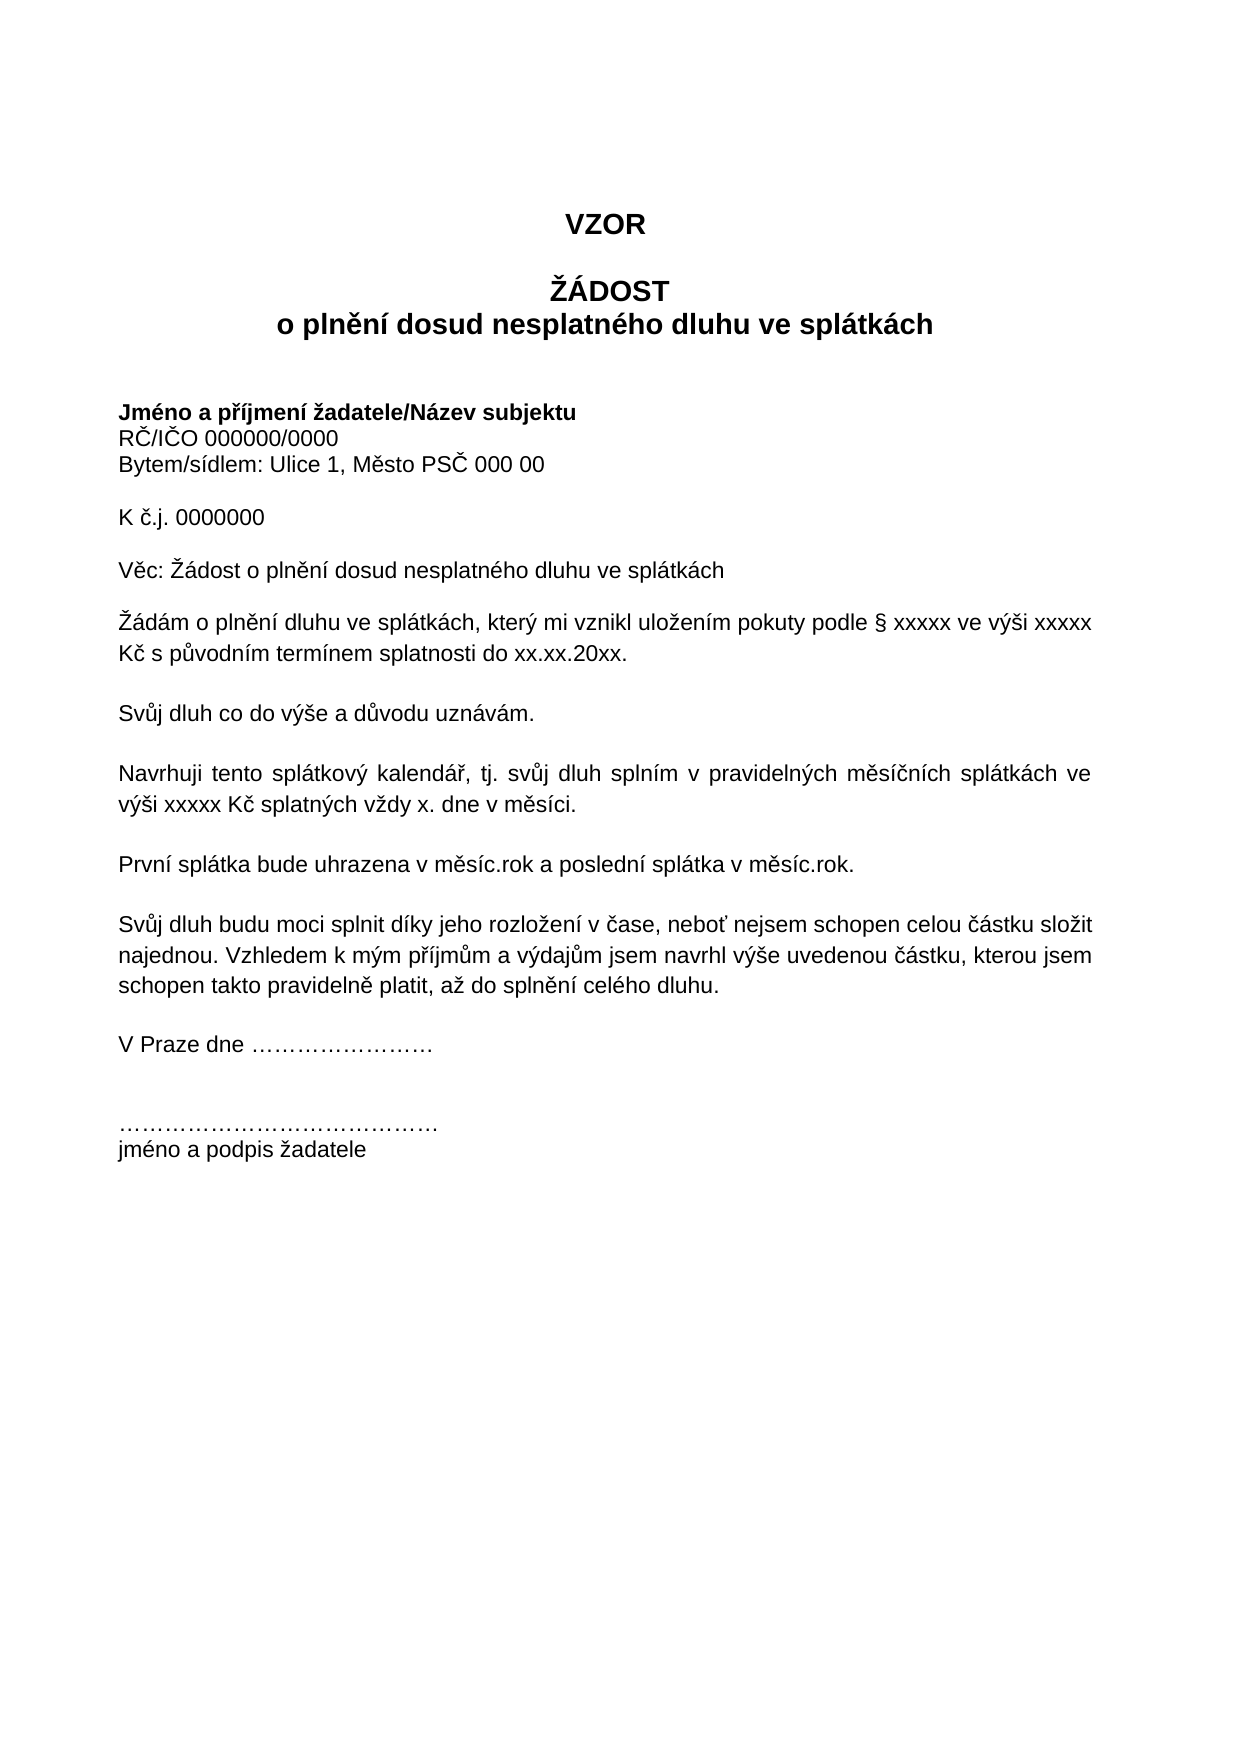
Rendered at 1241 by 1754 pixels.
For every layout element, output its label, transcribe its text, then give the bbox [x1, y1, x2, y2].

text Věc: Žádost o plnění dosud nesplatného dluhu ve splátkách [118, 557, 1093, 583]
text Svůj dluh budu moci splnit díky jeho rozložení v čase, neboť nejsem schopen celou částku složit najednou. Vzhledem k mým příjmům a výdajům jsem navrhl výše uvedenou částku, kterou jsem schopen takto pravidelně platit, až do splnění celého dluhu. [118, 911, 1093, 998]
text o plnění dosud nesplatného dluhu ve splátkách [118, 307, 1093, 341]
text …………………………………… [118, 1110, 1093, 1136]
text ŽÁDOST [118, 274, 1093, 307]
text Žádám o plnění dluhu ve splátkách, který mi vznikl uložením pokuty podle § xxxxx ve výši xxxxx Kč s původním termínem splatnosti do xx.xx.20xx. [118, 609, 1093, 666]
text Svůj dluh co do výše a důvodu uznávám. [118, 700, 1093, 726]
text Jméno a příjmení žadatele/Název subjektu [118, 398, 1093, 425]
text Bytem/sídlem: Ulice 1, Město PSČ 000 00 [118, 451, 1093, 477]
text V Praze dne …………………… [118, 1031, 1093, 1057]
text K č.j. 0000000 [118, 504, 1093, 530]
text jméno a podpis žadatele [118, 1136, 1093, 1162]
text První splátka bude uhrazena v měsíc.rok a poslední splátka v měsíc.rok. [118, 851, 1093, 877]
text Navrhuji tento splátkový kalendář, tj. svůj dluh splním v pravidelných měsíčních splátkách ve výši xxxxx Kč splatných vždy x. dne v měsíci. [118, 760, 1093, 817]
text VZOR [118, 207, 1093, 240]
text RČ/IČO 000000/0000 [118, 425, 1093, 451]
